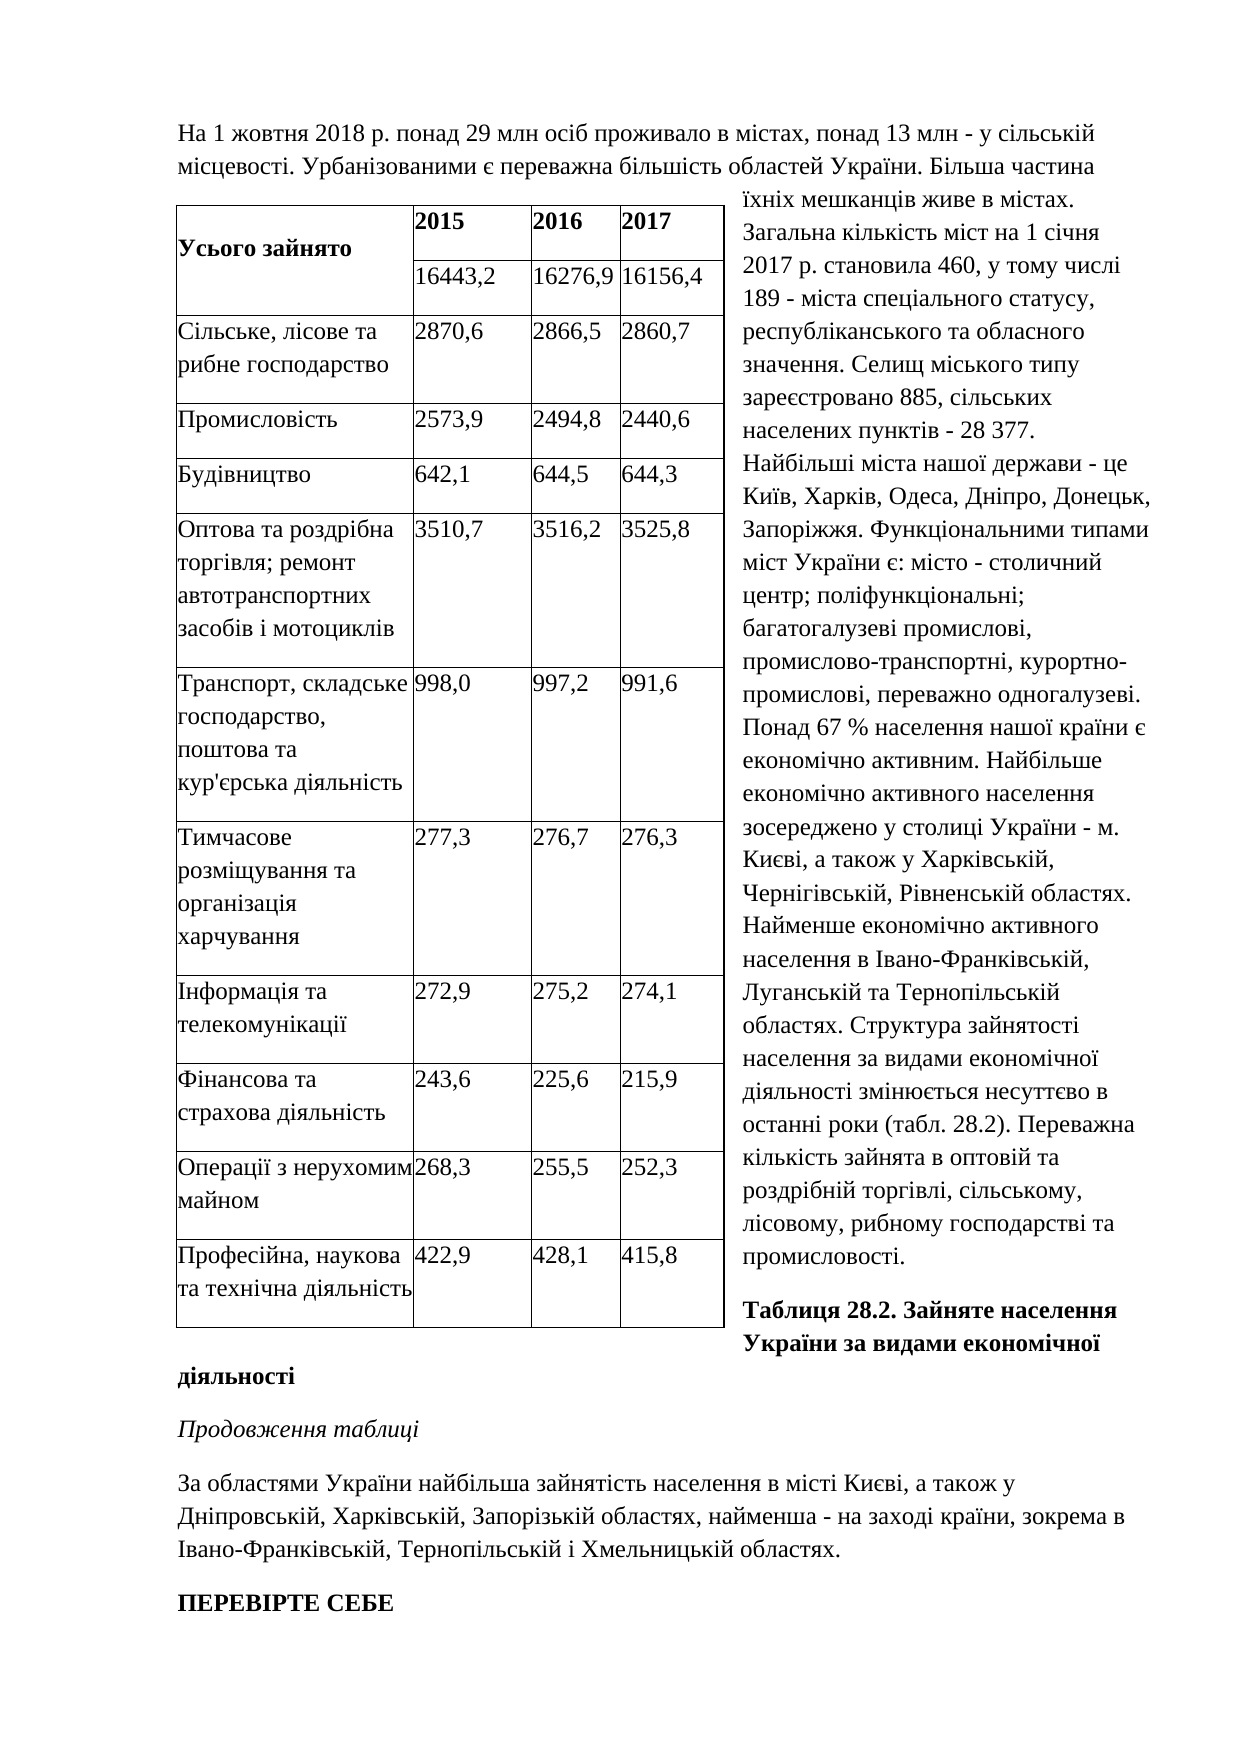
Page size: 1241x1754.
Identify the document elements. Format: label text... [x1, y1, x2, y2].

table_cell 644,5 [532, 459, 620, 512]
table_cell 3510,7 [414, 514, 531, 667]
table_cell Сільське, лісове та рибне господарство [177, 316, 413, 402]
table_cell 252,3 [621, 1152, 723, 1239]
table_cell Фінансова та страхова діяльність [177, 1064, 413, 1151]
table_header 2017 [621, 206, 723, 259]
table_header 2015 [414, 206, 531, 259]
table_header 2016 [532, 206, 620, 259]
table_cell 991,6 [621, 668, 723, 821]
table_cell 255,5 [532, 1152, 620, 1239]
text ПЕРЕВІРТЕ СЕБЕ [177, 1588, 1152, 1617]
table_cell 998,0 [414, 668, 531, 821]
table_cell 2573,9 [414, 404, 531, 457]
table_cell 16156,4 [621, 261, 723, 314]
text Таблиця 28.2. Зайняте населення України за видами економічної діяльності [177, 1295, 1152, 1389]
text За областями України найбільша зайнятість населення в місті Києві, а також у Дніпровській, Харківській, Запорізькій областях, найменша - на заході країни, зокрема в Івано-Франківській, Тернопільській і Хмельницькій областях. [177, 1468, 1152, 1563]
table_cell 268,3 [414, 1152, 531, 1239]
table_cell 225,6 [532, 1064, 620, 1151]
table_cell 2440,6 [621, 404, 723, 457]
table_cell Промисловість [177, 404, 413, 457]
table_cell 3516,2 [532, 514, 620, 667]
table_cell 3525,8 [621, 514, 723, 667]
table_cell 243,6 [414, 1064, 531, 1151]
table_cell 275,2 [532, 976, 620, 1063]
table_cell 2866,5 [532, 316, 620, 402]
table_cell 276,7 [532, 822, 620, 975]
table_cell 642,1 [414, 459, 531, 512]
table_header Усього зайнято [177, 206, 413, 314]
table_cell 2494,8 [532, 404, 620, 457]
table_cell 274,1 [621, 976, 723, 1063]
table_cell 272,9 [414, 976, 531, 1063]
table_cell 16276,9 [532, 261, 620, 314]
table_cell 415,8 [621, 1240, 723, 1327]
text На 1 жовтня 2018 р. понад 29 млн осіб проживало в містах, понад 13 млн - у сільській місцевості. Урбанізованими є переважна більшість областей України. Більша частина їхніх мешканців живе в містах. Загальна кількість міст на 1 січня 2017 р. становила 460, у тому числі 189 - міста спеціального статусу, республіканського та обласного значення. Селищ міського типу зареєстровано 885, сільських населених пунктів - 28 377. Найбільші міста нашої держави - це Київ, Харків, Одеса, Дніпро, Донецьк, Запоріжжя. Функціональними типами міст України є: місто - столичний центр; поліфункціональні; багатогалузеві промислові, промислово-транспортні, курортно-промислові, переважно одногалузеві. [177, 118, 1152, 708]
table_cell Інформація та телекомунікації [177, 976, 413, 1063]
table_cell 644,3 [621, 459, 723, 512]
table_cell Професійна, наукова та технічна діяльність [177, 1240, 413, 1327]
table_cell 16443,2 [414, 261, 531, 314]
text Продовження таблиці [177, 1414, 1152, 1443]
table_cell 428,1 [532, 1240, 620, 1327]
table_cell 997,2 [532, 668, 620, 821]
table_cell 276,3 [621, 822, 723, 975]
table_cell Транспорт, складське господарство, поштова та кур'єрська діяльність [177, 668, 413, 821]
table_cell Операції з нерухомим майном [177, 1152, 413, 1239]
text Понад 67 % населення нашої країни є економічно активним. Найбільше економічно активного населення зосереджено у столиці України - м. Києві, а також у Харківській, Чернігівській, Рівненській областях. Найменше економічно активного населення в Івано-Франківській, Луганській та Тернопільській областях. Структура зайнятості населення за видами економічної діяльності змінюється несуттєво в останні роки (табл. 28.2). Переважна кількість зайнята в оптовій та роздрібній торгівлі, сільському, лісовому, рибному господарстві та промисловості. [725, 712, 1152, 1269]
table_cell Оптова та роздрібна торгівля; ремонт автотранспортних засобів і мотоциклів [177, 514, 413, 667]
table_cell Будівництво [177, 459, 413, 512]
table_cell 2870,6 [414, 316, 531, 402]
table_cell 277,3 [414, 822, 531, 975]
table_cell 2860,7 [621, 316, 723, 402]
table_cell 215,9 [621, 1064, 723, 1151]
table_cell Тимчасове розміщування та організація харчування [177, 822, 413, 975]
table_cell 422,9 [414, 1240, 531, 1327]
